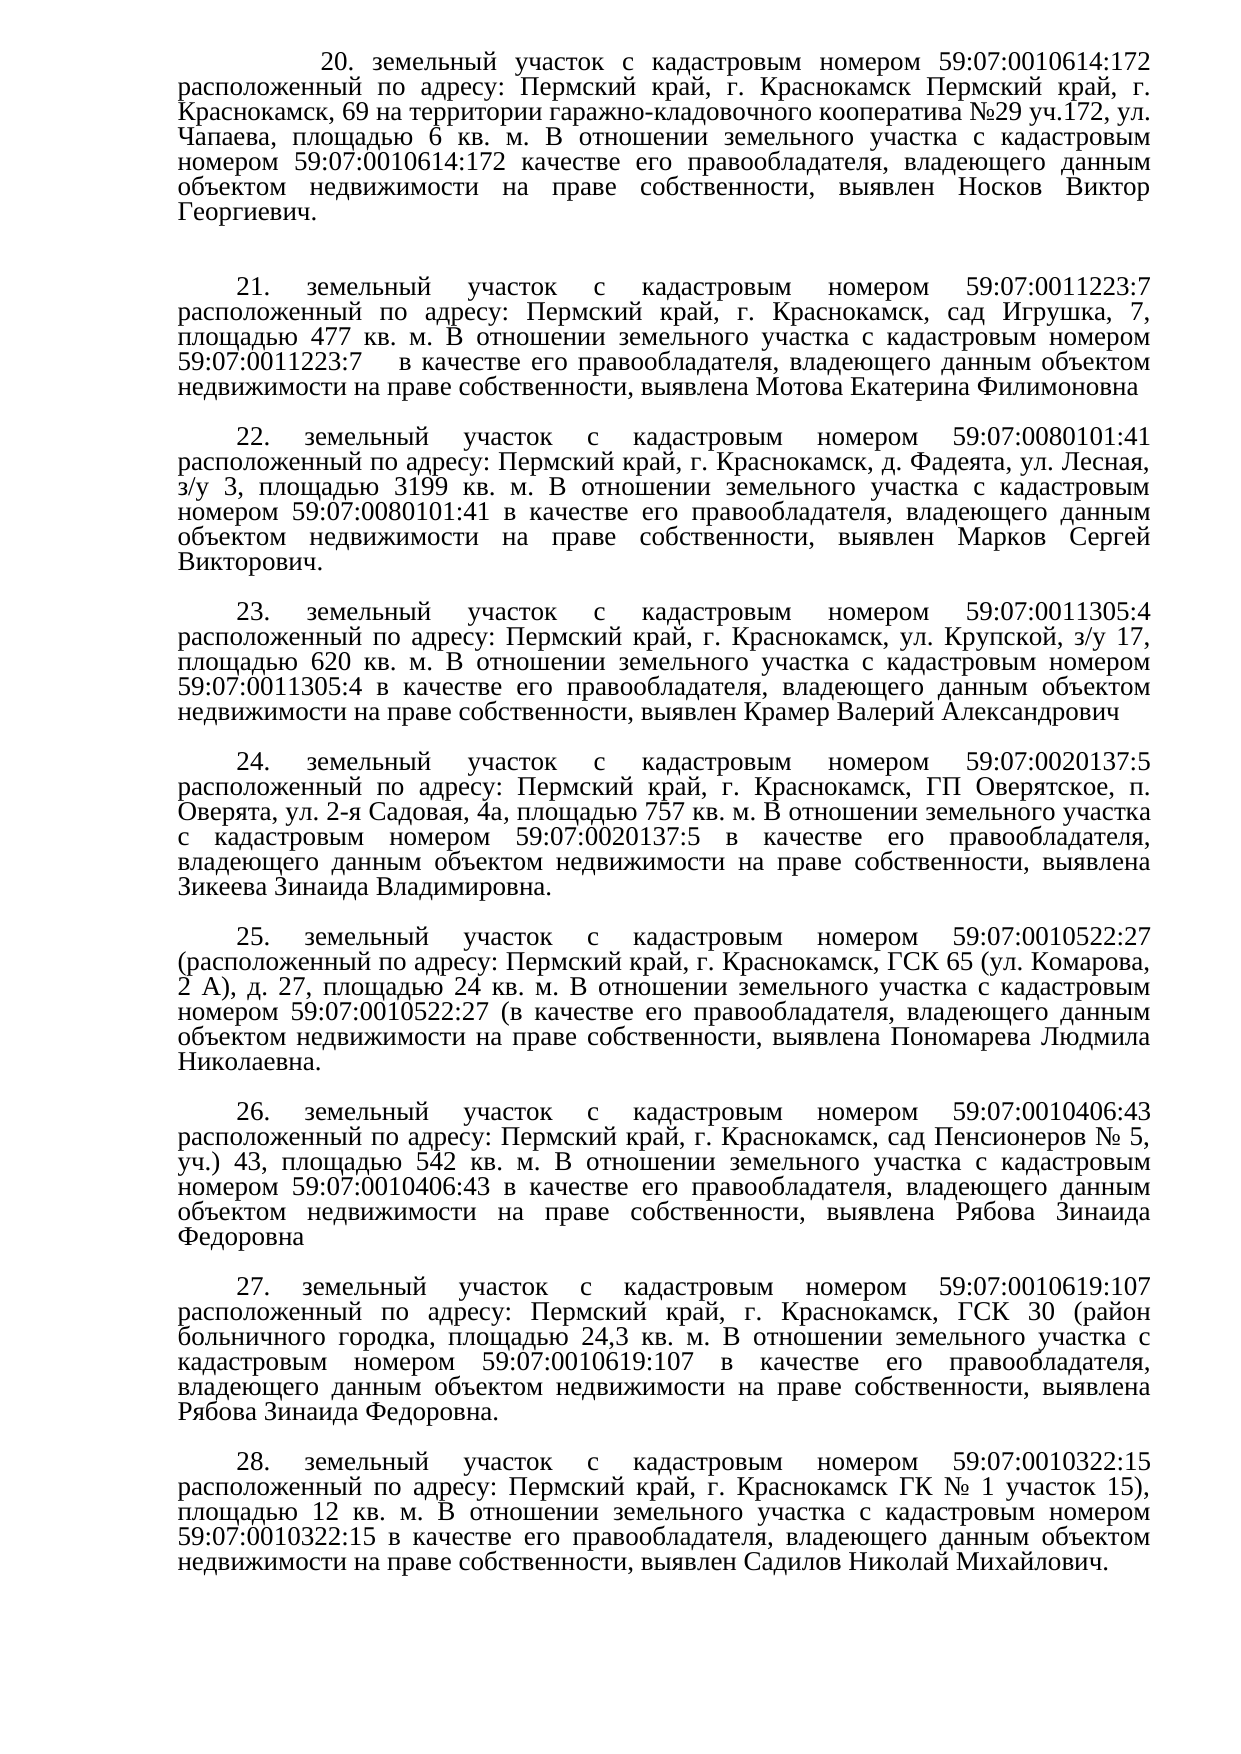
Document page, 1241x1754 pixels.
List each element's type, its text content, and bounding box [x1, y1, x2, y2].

text 22. земельный участок с кадастровым номером 59:07:0080101:41 расположенный по адресу: Пермский край, г. Краснокамск, д. Фадеята, ул. Лесная, з/у 3, площадью 3199 кв. м. В отношении земельного участка с кадастровым номером 59:07:0080101:41 в качестве его правообладателя, владеющего данным объектом недвижимости на праве собственности, выявлен Марков Сергей Викторович. [177, 425, 1152, 575]
text 21. земельный участок с кадастровым номером 59:07:0011223:7 расположенный по адресу: Пермский край, г. Краснокамск, сад Игрушка, 7, площадью 477 кв. м. В отношении земельного участка с кадастровым номером 59:07:0011223:7 в качестве его правообладателя, владеющего данным объектом недвижимости на праве собственности, выявлена Мотова Екатерина Филимоновна [177, 275, 1152, 400]
text 20. земельный участок с кадастровым номером 59:07:0010614:172 расположенный по адресу: Пермский край, г. Краснокамск Пермский край, г. Краснокамск, 69 на территории гаражно-кладовочного кооператива №29 уч.172, ул. Чапаева, площадью 6 кв. м. В отношении земельного участка с кадастровым номером 59:07:0010614:172 качестве его правообладателя, владеющего данным объектом недвижимости на праве собственности, выявлен Носков Виктор Георгиевич. [177, 50, 1152, 225]
text 26. земельный участок с кадастровым номером 59:07:0010406:43 расположенный по адресу: Пермский край, г. Краснокамск, сад Пенсионеров № 5, уч.) 43, площадью 542 кв. м. В отношении земельного участка с кадастровым номером 59:07:0010406:43 в качестве его правообладателя, владеющего данным объектом недвижимости на праве собственности, выявлена Рябова Зинаида Федоровна [177, 1100, 1152, 1250]
text 28. земельный участок с кадастровым номером 59:07:0010322:15 расположенный по адресу: Пермский край, г. Краснокамск ГК № 1 участок 15), площадью 12 кв. м. В отношении земельного участка с кадастровым номером 59:07:0010322:15 в качестве его правообладателя, владеющего данным объектом недвижимости на праве собственности, выявлен Садилов Николай Михайлович. [177, 1450, 1152, 1575]
text 23. земельный участок с кадастровым номером 59:07:0011305:4 расположенный по адресу: Пермский край, г. Краснокамск, ул. Крупской, з/у 17, площадью 620 кв. м. В отношении земельного участка с кадастровым номером 59:07:0011305:4 в качестве его правообладателя, владеющего данным объектом недвижимости на праве собственности, выявлен Крамер Валерий Александрович [177, 600, 1152, 725]
text 25. земельный участок с кадастровым номером 59:07:0010522:27 (расположенный по адресу: Пермский край, г. Краснокамск, ГСК 65 (ул. Комарова, 2 А), д. 27, площадью 24 кв. м. В отношении земельного участка с кадастровым номером 59:07:0010522:27 (в качестве его правообладателя, владеющего данным объектом недвижимости на праве собственности, выявлена Пономарева Людмила Николаевна. [177, 925, 1152, 1075]
text 24. земельный участок с кадастровым номером 59:07:0020137:5 расположенный по адресу: Пермский край, г. Краснокамск, ГП Оверятское, п. Оверята, ул. 2-я Садовая, 4а, площадью 757 кв. м. В отношении земельного участка с кадастровым номером 59:07:0020137:5 в качестве его правообладателя, владеющего данным объектом недвижимости на праве собственности, выявлена Зикеева Зинаида Владимировна. [177, 750, 1152, 900]
text 27. земельный участок с кадастровым номером 59:07:0010619:107 расположенный по адресу: Пермский край, г. Краснокамск, ГСК 30 (район больничного городка, площадью 24,3 кв. м. В отношении земельного участка с кадастровым номером 59:07:0010619:107 в качестве его правообладателя, владеющего данным объектом недвижимости на праве собственности, выявлена Рябова Зинаида Федоровна. [177, 1275, 1152, 1425]
